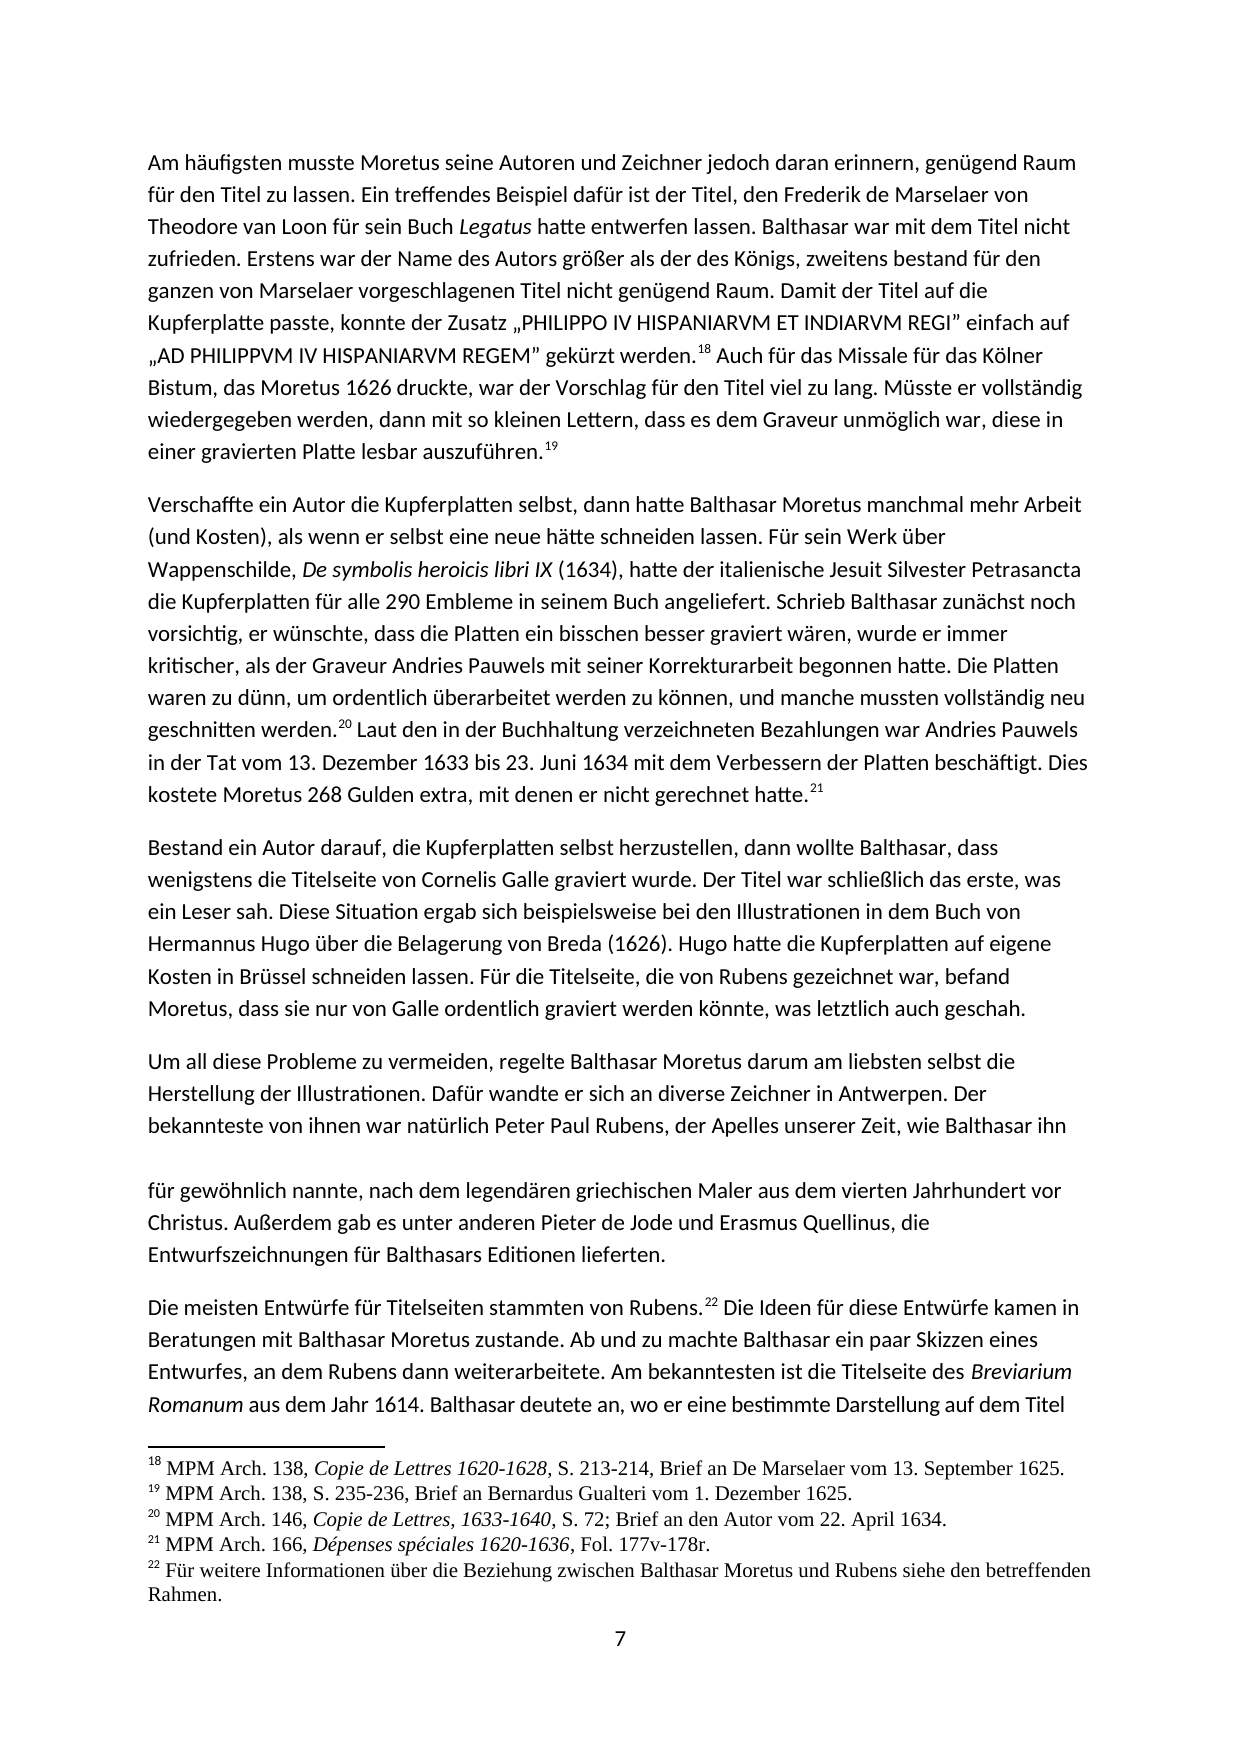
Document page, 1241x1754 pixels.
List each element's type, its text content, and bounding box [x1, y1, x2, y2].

text Um all diese Probleme zu vermeiden, regelte Balthasar Moretus darum am liebsten selbst die Herstellung der Illustrationen. Dafür wandte er sich an diverse Zeichner in Antwerpen. Der bekannteste von ihnen war natürlich Peter Paul Rubens, der Apelles unserer Zeit, wie Balthasar ihn für gewöhnlich nannte, nach dem legendären griechischen Maler aus dem vierten Jahrhundert vor Christus. Außerdem gab es unter anderen Pieter de Jode und Erasmus Quellinus, die Entwurfszeichnungen für Balthasars Editionen lieferten. [148, 1047, 1093, 1268]
text Am häufigsten musste Moretus seine Autoren und Zeichner jedoch daran erinnern, genügend Raum für den Titel zu lassen. Ein treffendes Beispiel dafür ist der Titel, den Frederik de Marselaer von Theodore van Loon für sein Buch Legatus hatte entwerfen lassen. Balthasar war mit dem Titel nicht zufrieden. Erstens war der Name des Autors größer als der des Königs, zweitens bestand für den ganzen von Marselaer vorgeschlagenen Titel nicht genügend Raum. Damit der Titel auf die Kupferplatte passte, konnte der Zusatz „PHILIPPO IV HISPANIARVM ET INDIARVM REGI” einfach auf „AD PHILIPPVM IV HISPANIARVM REGEM” gekürzt werden. Auch für das Missale für das Kölner Bistum, das Moretus 1626 druckte, war der Vorschlag für den Titel viel zu lang. Müsste er vollständig wiedergegeben werden, dann mit so kleinen Lettern, dass es dem Graveur unmöglich war, diese in einer gravierten Platte lesbar auszuführen. [148, 148, 1093, 465]
text Verschaffte ein Autor die Kupferplatten selbst, dann hatte Balthasar Moretus manchmal mehr Arbeit (und Kosten), als wenn er selbst eine neue hätte schneiden lassen. Für sein Werk über Wappenschilde, De symbolis heroicis libri IX (1634), hatte der italienische Jesuit Silvester Petrasancta die Kupferplatten für alle 290 Embleme in seinem Buch angeliefert. Schrieb Balthasar zunächst noch vorsichtig, er wünschte, dass die Platten ein bisschen besser graviert wären, wurde er immer kritischer, als der Graveur Andries Pauwels mit seiner Korrekturarbeit begonnen hatte. Die Platten waren zu dünn, um ordentlich überarbeitet werden zu können, und manche mussten vollständig neu geschnitten werden. Laut den in der Buchhaltung verzeichneten Bezahlungen war Andries Pauwels in der Tat vom 13. Dezember 1633 bis 23. Juni 1634 mit dem Verbessern der Platten beschäftigt. Dies kostete Moretus 268 Gulden extra, mit denen er nicht gerechnet hatte. [148, 490, 1093, 808]
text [148, 1293, 1093, 1418]
text Bestand ein Autor darauf, die Kupferplatten selbst herzustellen, dann wollte Balthasar, dass wenigstens die Titelseite von Cornelis Galle graviert wurde. Der Titel war schließlich das erste, was ein Leser sah. Diese Situation ergab sich beispielsweise bei den Illustrationen in dem Buch von Hermannus Hugo über die Belagerung von Breda (1626). Hugo hatte die Kupferplatten auf eigene Kosten in Brüssel schneiden lassen. Für die Titelseite, die von Rubens gezeichnet war, befand Moretus, dass sie nur von Galle ordentlich graviert werden könnte, was letztlich auch geschah. [148, 833, 1093, 1022]
